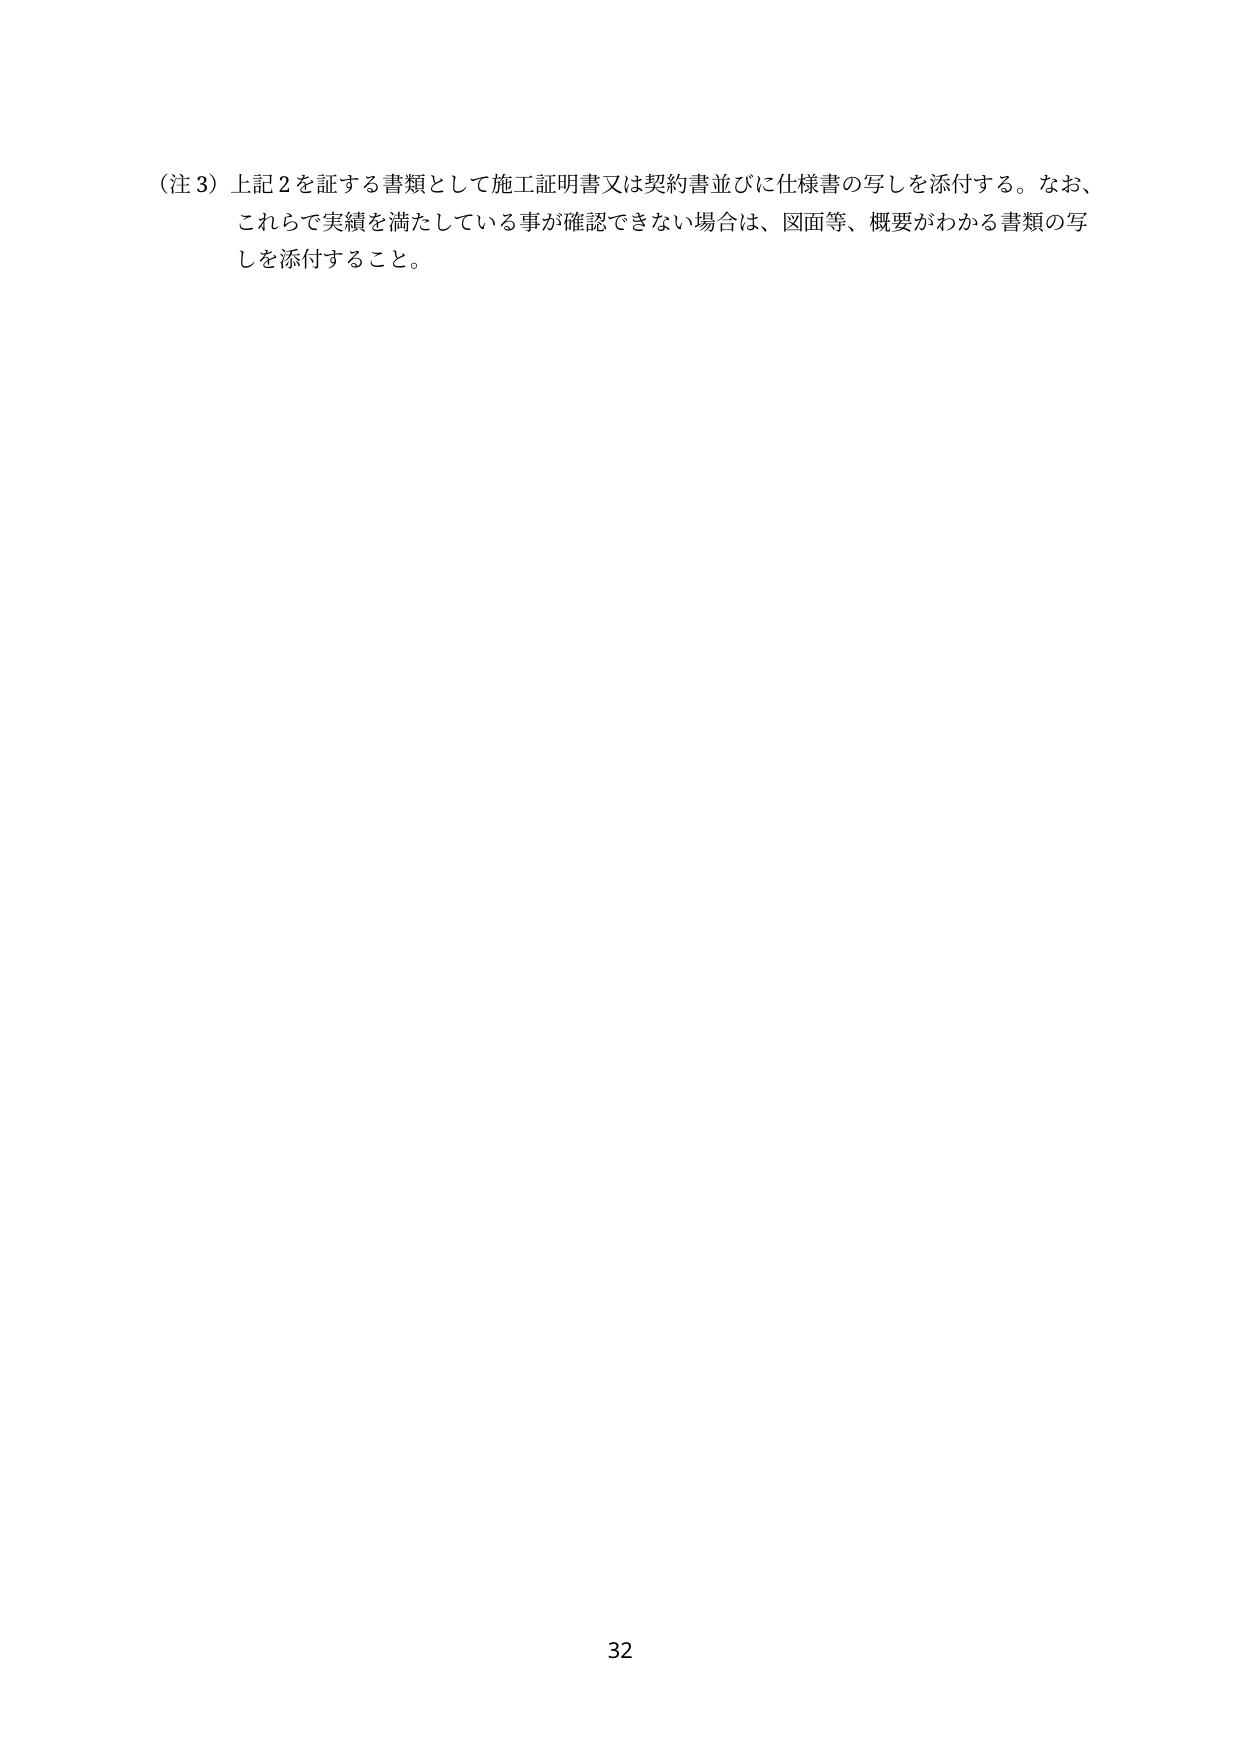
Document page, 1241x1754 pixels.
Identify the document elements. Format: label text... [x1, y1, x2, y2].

text （注3）上記2を証する書類として施工証明書又は契約書並びに仕様書の写しを添付する。なお、これらで実績を満たしている事が確認できない場合は、図面等、概要がわかる書類の写しを添付すること。 [148, 164, 1092, 277]
